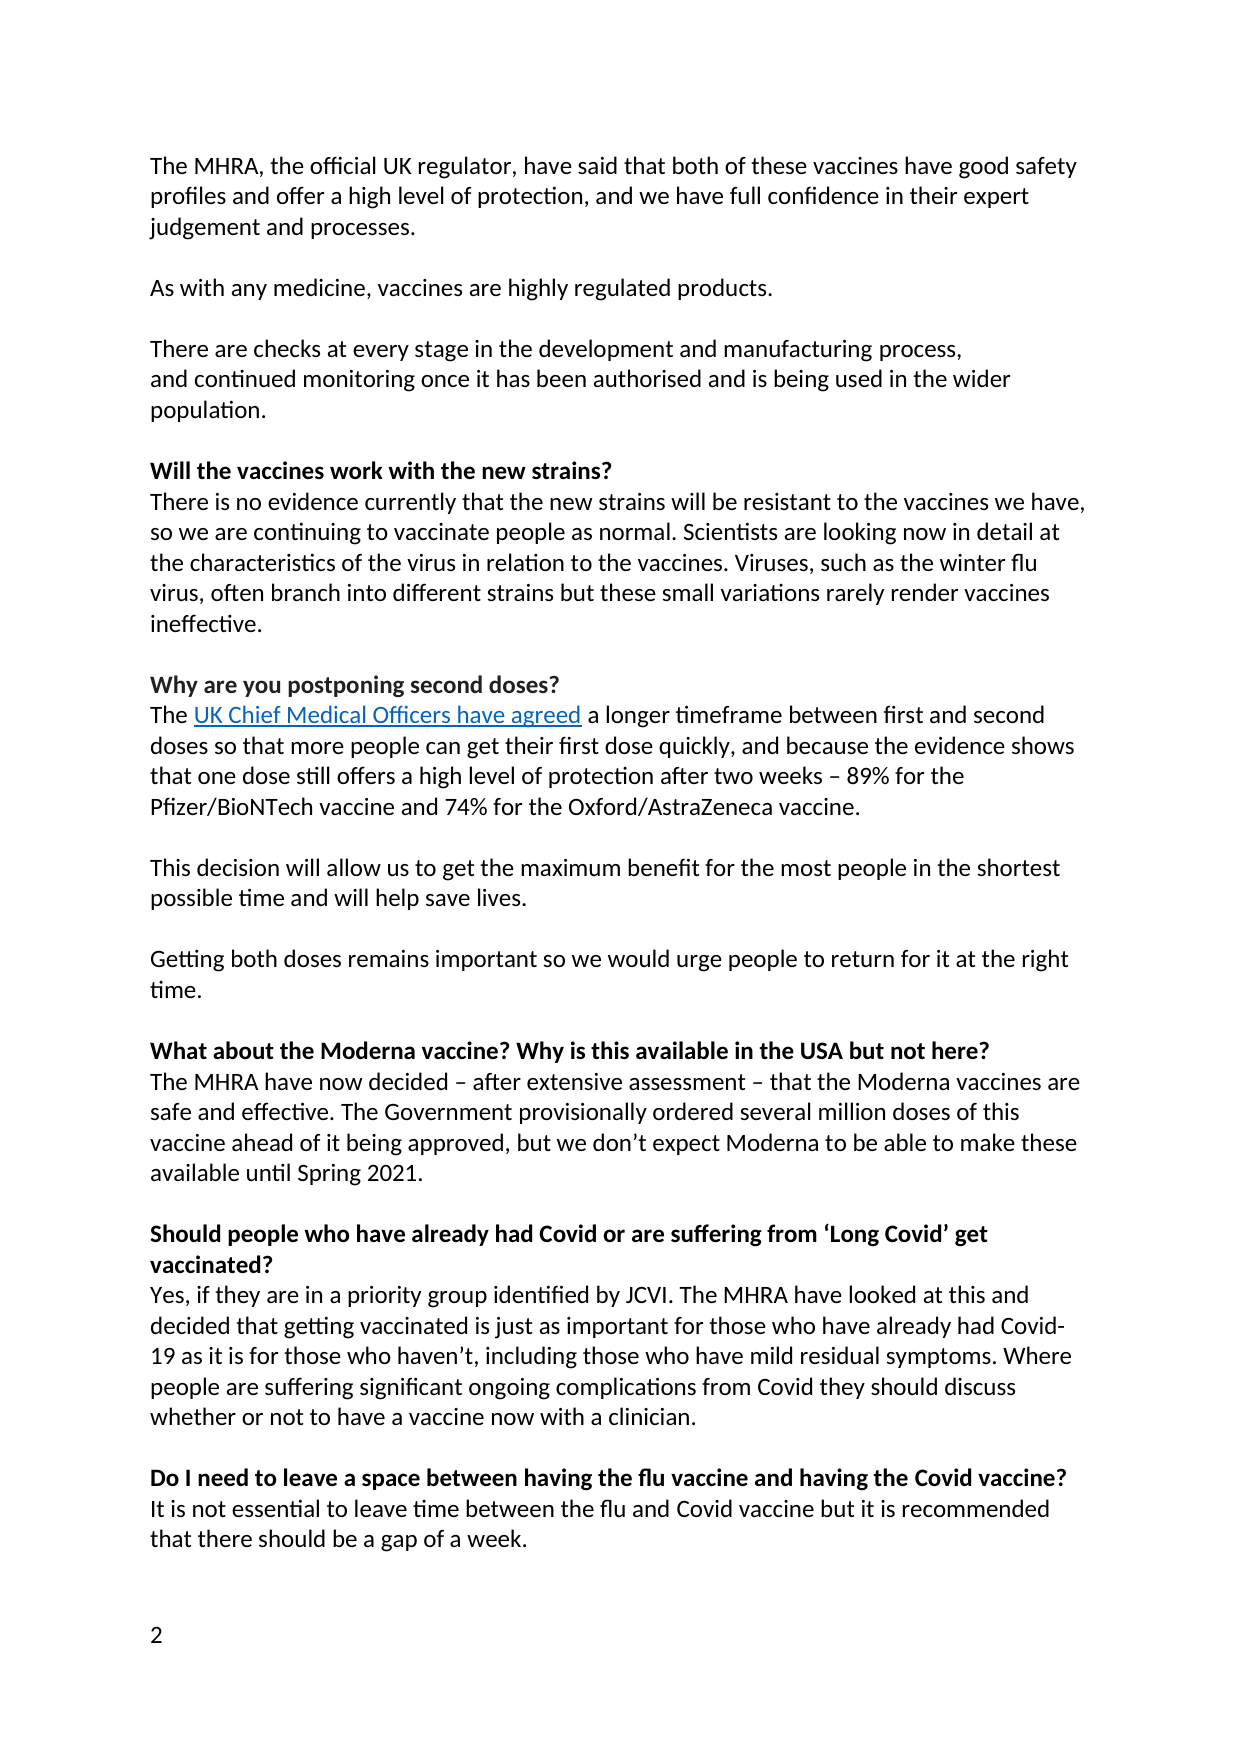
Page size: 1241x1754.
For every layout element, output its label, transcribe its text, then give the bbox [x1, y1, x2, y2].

text There is no evidence currently that the new strains will be resistant to the vaccines we have, so we are continuing to vaccinate people as normal. Scientists are looking now in detail at the characteristics of the virus in relation to the vaccines. Viruses, such as the winter flu virus, often branch into different strains but these small variations rarely render vaccines ineffective. [150, 486, 1090, 638]
text Getting both doses remains important so we would urge people to return for it at the right time. [150, 943, 1090, 1004]
text This decision will allow us to get the maximum benefit for the most people in the shortest possible time and will help save lives. [150, 852, 1090, 913]
text The MHRA, the official UK regulator, have said that both of these vaccines have good safety profiles and offer a high level of protection, and we have full confidence in their expert judgement and processes. [150, 150, 1090, 242]
text The UK Chief Medical Officers have agreed a longer timeframe between first and second doses so that more people can get their first dose quickly, and because the evidence shows that one dose still offers a high level of protection after two weeks – 89% for the Pfizer/BioNTech vaccine and 74% for the Oxford/AstraZeneca vaccine. [150, 699, 1090, 821]
text The MHRA have now decided – after extensive assessment – that the Moderna vaccines are safe and effective. The Government provisionally ordered several million doses of this vaccine ahead of it being approved, but we don’t expect Moderna to be able to make these available until Spring 2021. [150, 1066, 1090, 1188]
text Why are you postponing second doses? [150, 669, 1090, 699]
text As with any medicine, vaccines are highly regulated products. [150, 272, 1090, 303]
text There are checks at every stage in the development and manufacturing process, and continued monitoring once it has been authorised and is being used in the wider population. [150, 333, 1090, 425]
text It is not essential to leave time between the flu and Covid vaccine but it is recommended that there should be a gap of a week. [150, 1493, 1090, 1554]
text Do I need to leave a space between having the flu vaccine and having the Covid vaccine? [150, 1462, 1090, 1493]
text Yes, if they are in a priority group identified by JCVI. The MHRA have looked at this and decided that getting vaccinated is just as important for those who have already had Covid-19 as it is for those who haven’t, including those who have mild residual symptoms. Where people are suffering significant ongoing complications from Covid they should discuss whether or not to have a vaccine now with a clinician. [150, 1279, 1090, 1432]
text Will the vaccines work with the new strains? [150, 455, 1090, 486]
text Should people who have already had Covid or are suffering from ‘Long Covid’ get vaccinated? [150, 1218, 1090, 1279]
text What about the Moderna vaccine? Why is this available in the USA but not here? [150, 1035, 1090, 1066]
